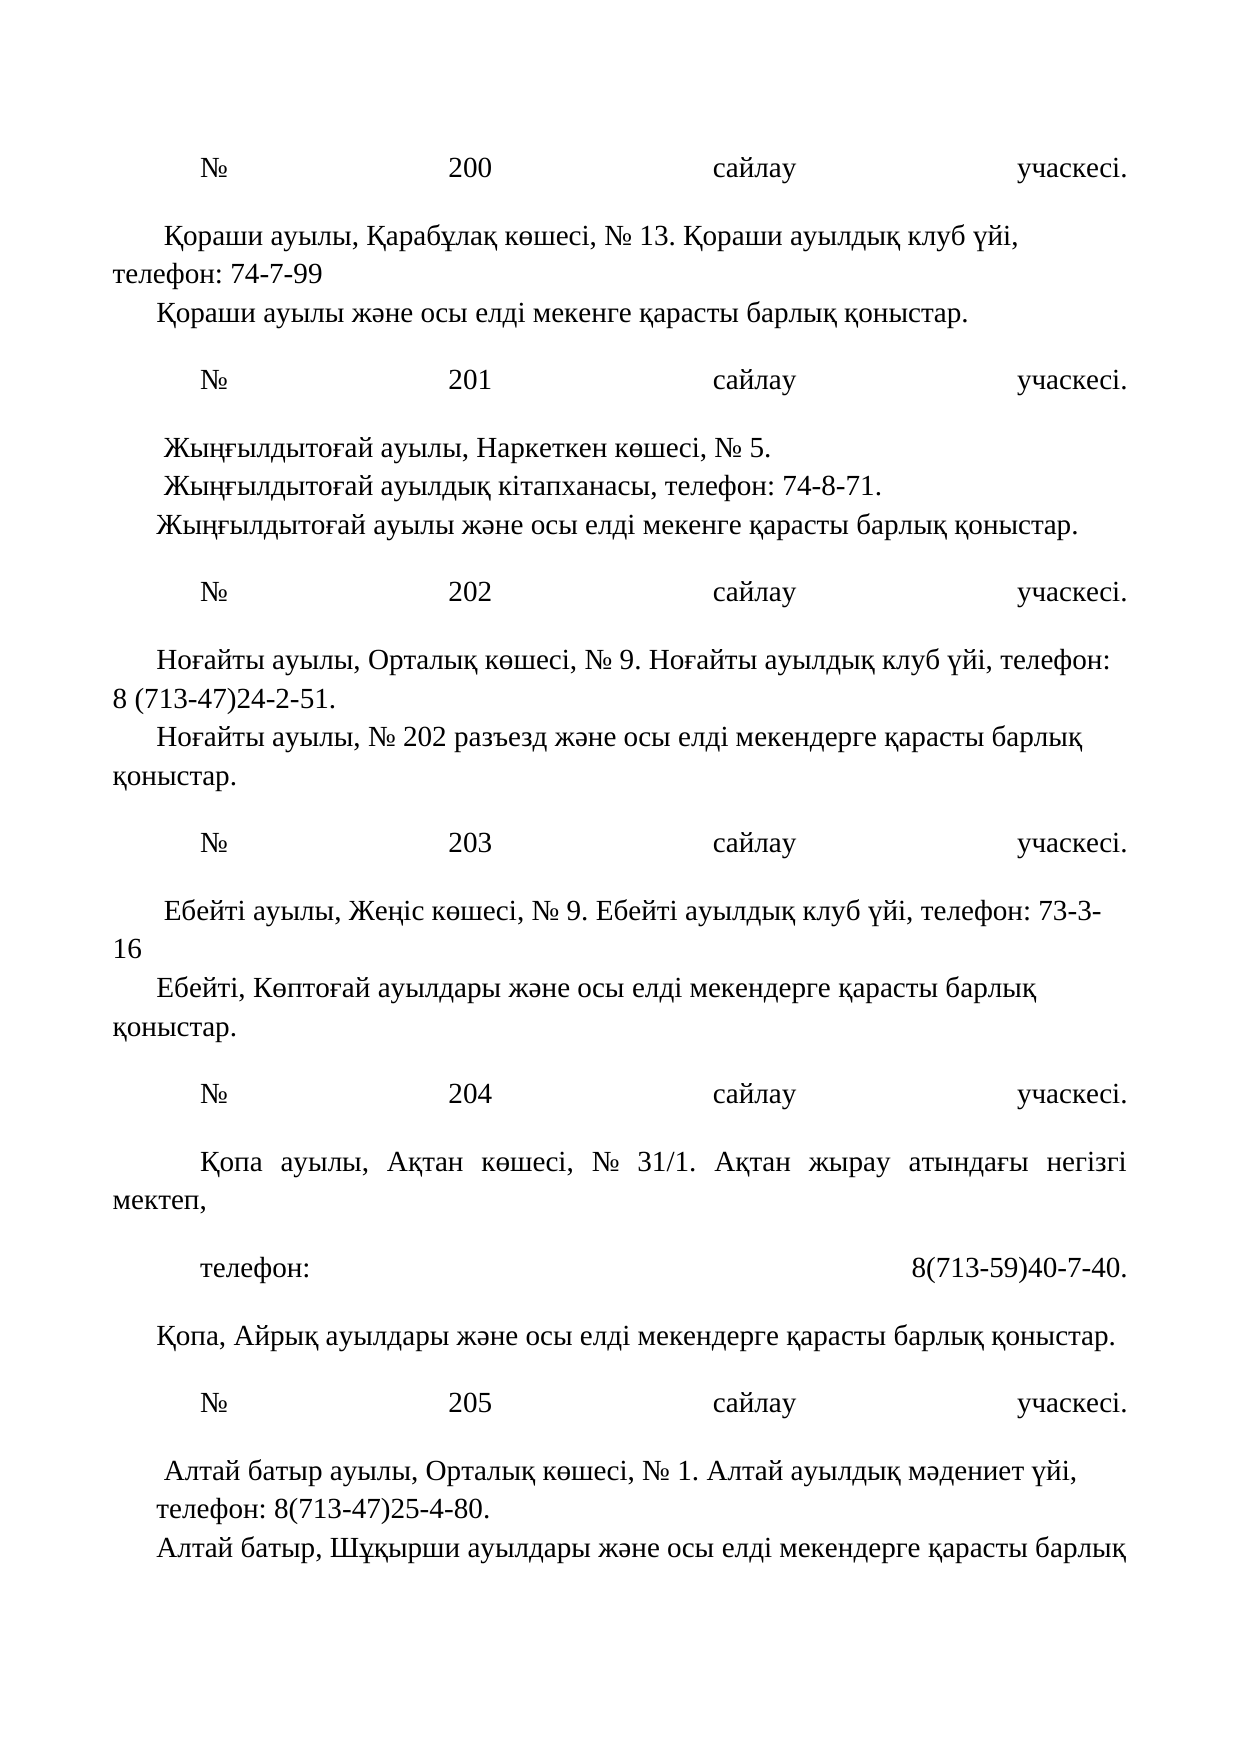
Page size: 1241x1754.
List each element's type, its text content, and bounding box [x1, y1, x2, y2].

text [112, 1453, 1128, 1563]
text Қопа, Айрық ауылдары және осы елді мекендерге қарасты барлық қоныстар. [112, 1318, 1128, 1381]
text № 201 сайлау учаскесі. [112, 362, 1128, 426]
text Ебейті ауылы, Жеңіс көшесі, № 9. Ебейті ауылдық клуб үйі, телефон: 73-3-16 Ебейті, Көптоғай ауылдары және осы елді мекендерге қарасты барлық қоныстар. [112, 893, 1128, 1072]
text № 204 сайлау учаскесі. [112, 1076, 1128, 1140]
text Қопа ауылы, Ақтан көшесі, № 31/1. Ақтан жырау атындағы негізгі мектеп, [112, 1144, 1128, 1246]
text № 202 сайлау учаскесі. [112, 574, 1128, 638]
text Ноғайты ауылы, Орталық көшесі, № 9. Ноғайты ауылдық клуб үйі, телефон: 8 (713-47)24-2-51. Ноғайты ауылы, № 202 разъезд және осы елді мекендерге қарасты барлық қоныстар. [112, 642, 1128, 822]
text телефон: 8(713-59)40-7-40. [112, 1250, 1128, 1314]
text № 205 сайлау учаскесі. [112, 1385, 1128, 1449]
text Жыңғылдытоғай ауылы, Наркеткен көшесі, № 5. Жыңғылдытоғай ауылдық кітапханасы, телефон: 74-8-71. Жыңғылдытоғай ауылы және осы елді мекенге қарасты барлық қоныстар. [112, 430, 1128, 571]
text Қораши ауылы, Қарабұлақ көшесі, № 13. Қораши ауылдық клуб үйі, телефон: 74-7-99 Қораши ауылы және осы елді мекенге қарасты барлық қоныстар. [112, 218, 1128, 358]
text № 200 сайлау учаскесі. [112, 150, 1128, 214]
text № 203 сайлау учаскесі. [112, 825, 1128, 889]
